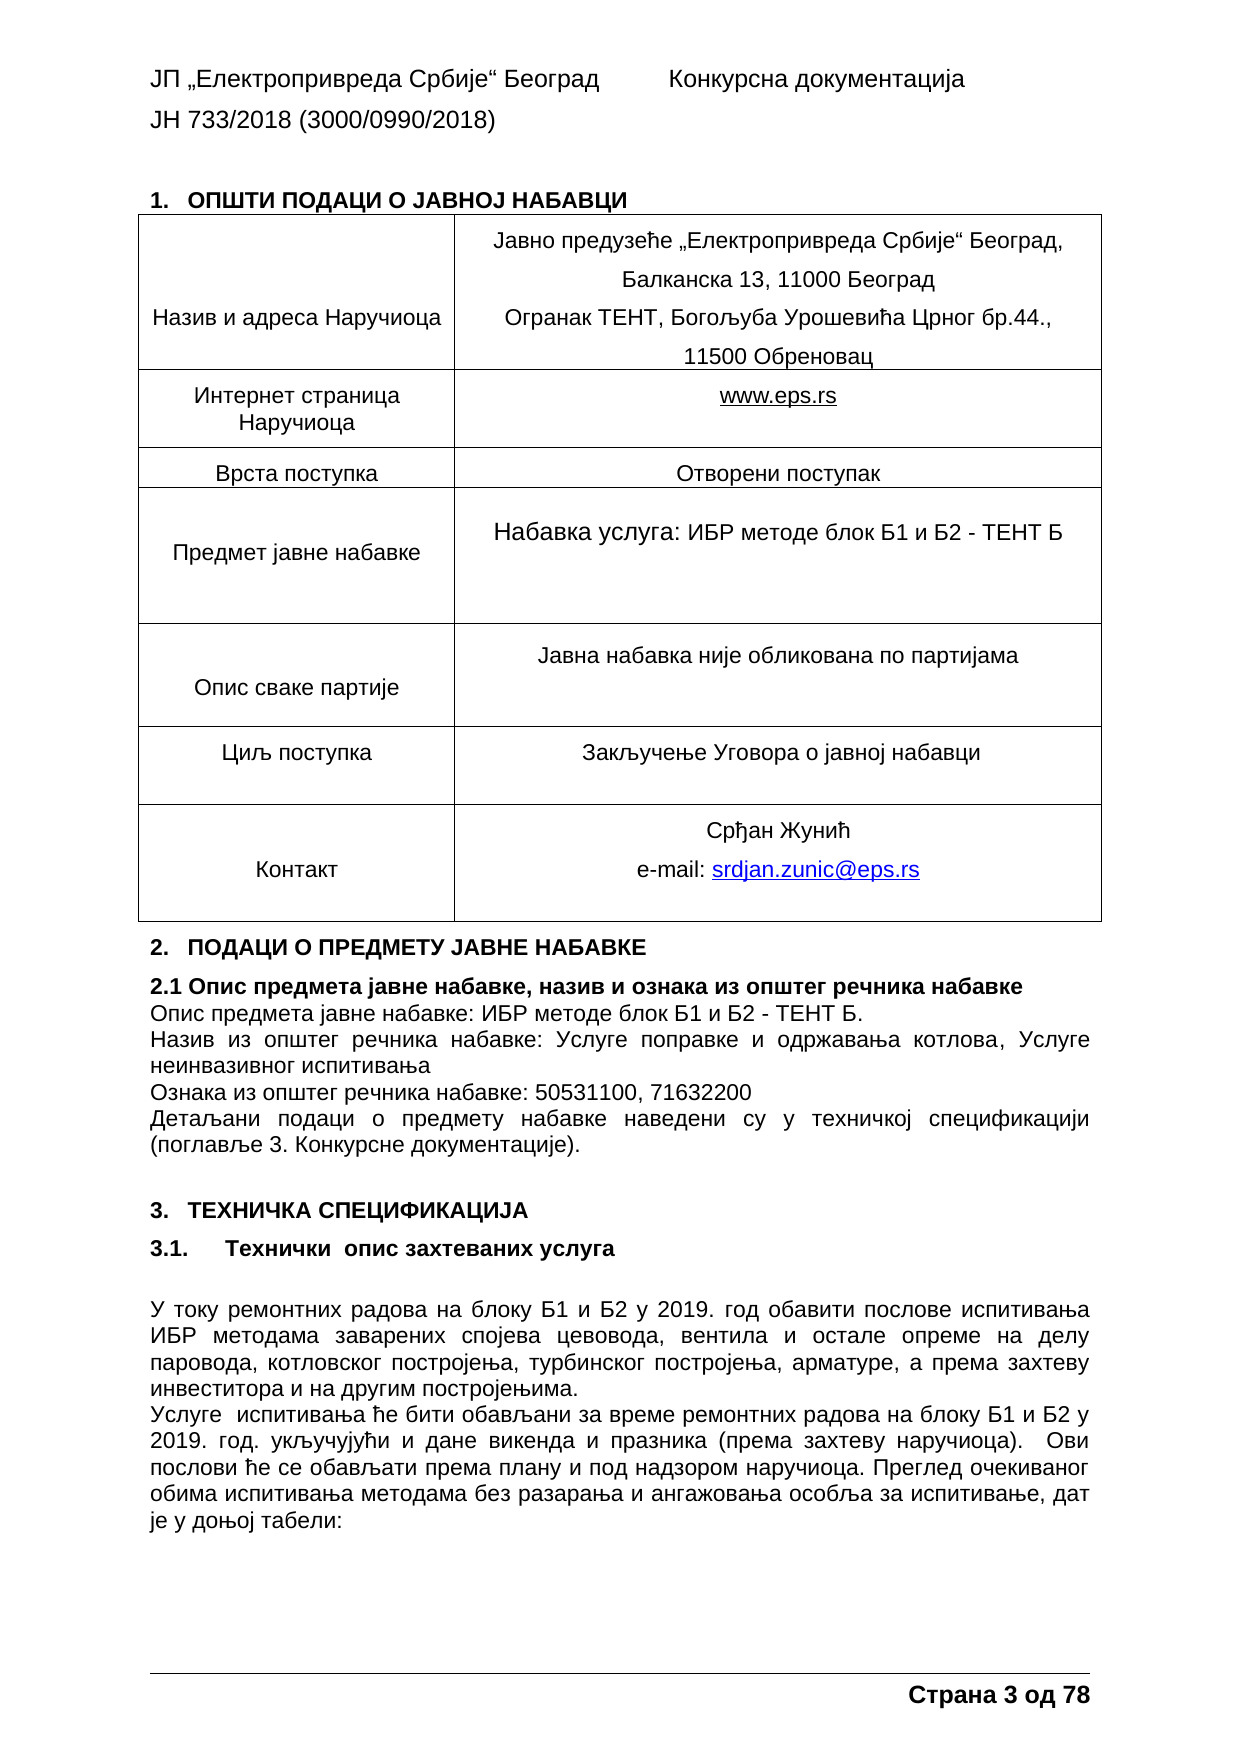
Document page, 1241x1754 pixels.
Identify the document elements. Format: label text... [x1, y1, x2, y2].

table_cell Опис сваке партије [139, 624, 454, 726]
text У току ремонтних радова на блоку Б1 и Б2 у 2019. год обавити послове испитивања ИБР методама заварених спојева цевовода, вентила и остале опреме на делу паровода, котловског постројења, турбинског постројења, арматуре, a према захтеву инвеститора и на другим постројењима. [150, 1296, 1090, 1401]
table_cell Циљ поступка [139, 727, 454, 804]
subtitle ТЕХНИЧКА СПЕЦИФИКАЦИЈА [150, 1197, 1090, 1223]
list Технички опис захтеваних услуга [150, 1235, 1090, 1262]
text Детаљани подаци о предмету набавке наведени су у техничкој спецификацији (поглавље 3. Конкурсне документације). [150, 1105, 1090, 1158]
table_cell Контакт [139, 805, 454, 921]
text Услуге испитивања ће бити обављани за време ремонтних радова на блоку Б1 и Б2 у 2019. год. укључујући и дане викенда и празника (према захтеву наручиоца). Ови послови ће се обављати према плану и под надзором наручиоца. Преглед очекиваног обима испитивања методама без разарања и ангажовања особља за испитивање, дат је у доњој табели: [150, 1401, 1090, 1533]
subtitle 2.1 Опис предмета јавне набавке, назив и ознака из општег речника набавке [150, 973, 1090, 999]
table_cell Предмет јавне набавке [139, 488, 454, 622]
table_cell www.eps.rs [455, 370, 1101, 447]
table_cell Срђан Жунић e-mail: srdjan.zunic@eps.rs [455, 805, 1101, 921]
text Опис предмета јавне набавке: ИБР методе блок Б1 и Б2 - ТЕНТ Б. [150, 999, 1090, 1026]
table_cell Отворени поступак [455, 448, 1101, 487]
text Назив из општег речника набавке: Услуге поправке и одржавања котлова, Услуге неинвазивног испитивања [150, 1026, 1090, 1079]
table_cell Интернет страница Наручиоца [139, 370, 454, 447]
table_cell Набавка услуга: ИБР методе блок Б1 и Б2 - ТЕНТ Б [455, 488, 1101, 622]
subtitle ОПШТИ ПОДАЦИ О ЈАВНОЈ НАБАВЦИ [150, 187, 1090, 214]
table_header Назив и адреса Наручиоца [139, 215, 454, 369]
subtitle ПОДАЦИ О ПРЕДМЕТУ ЈАВНЕ НАБАВКЕ [150, 934, 1090, 961]
table_cell Jавна набавка није обликована по партијама [455, 624, 1101, 726]
text Ознака из општег речника набавке: 50531100, 71632200 [150, 1079, 1090, 1105]
table_cell Закључење Уговора о јавној набавци [455, 727, 1101, 804]
table_header Јавно предузеће „Електропривреда Србије“ Београд, Балканска 13, 11000 Београд Огранак ТЕНТ, Богољуба Урошевића Црног бр.44., 11500 Обреновац [455, 215, 1101, 369]
table_cell Врста поступка [139, 448, 454, 487]
